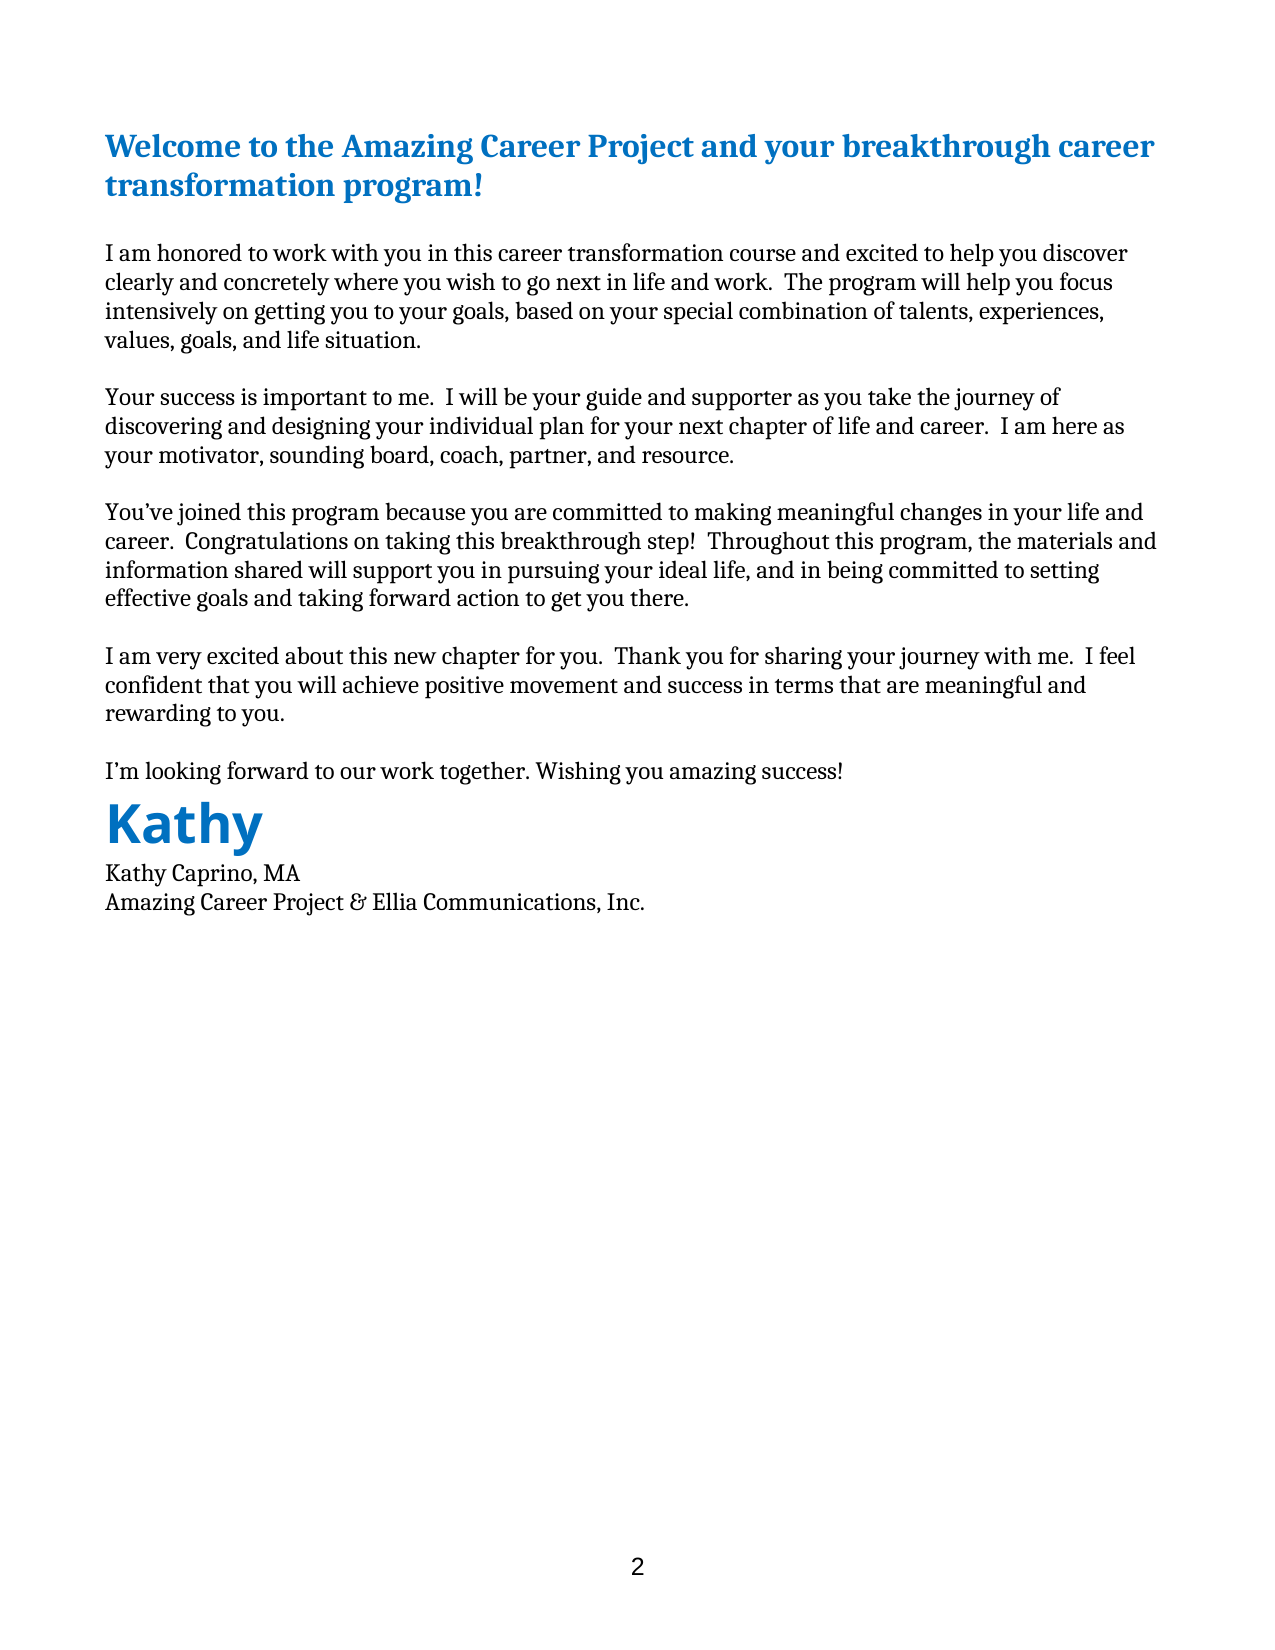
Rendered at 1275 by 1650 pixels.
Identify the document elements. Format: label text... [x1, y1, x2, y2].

text You’ve joined this program because you are committed to making meaningful changes in your life and career. Congratulations on taking this breakthrough step! Throughout this program, the materials and information shared will support you in pursuing your ideal life, and in being committed to setting effective goals and taking forward action to get you there. [105, 498, 1170, 613]
text Amazing Career Project & Ellia Communications, Inc. [105, 888, 1170, 917]
text Kathy Caprino, MA [105, 859, 1170, 888]
text I am honored to work with you in this career transformation course and excited to help you discover clearly and concretely where you wish to go next in life and work. The program will help you focus intensively on getting you to your goals, based on your special combination of talents, experiences, values, goals, and life situation. [105, 239, 1170, 354]
text Your success is important to me. I will be your guide and supporter as you take the journey of discovering and designing your individual plan for your next chapter of life and career. I am here as your motivator, sounding board, coach, partner, and resource. [105, 383, 1170, 469]
subtitle Welcome to the Amazing Career Project and your breakthrough career transformation program! [105, 128, 1170, 204]
text I am very excited about this new chapter for you. Thank you for sharing your journey with me. I feel confident that you will achieve positive movement and success in terms that are meaningful and rewarding to you. [105, 642, 1170, 728]
subtitle Kathy [105, 786, 1170, 859]
text I’m looking forward to our work together. Wishing you amazing success! [105, 757, 1170, 786]
